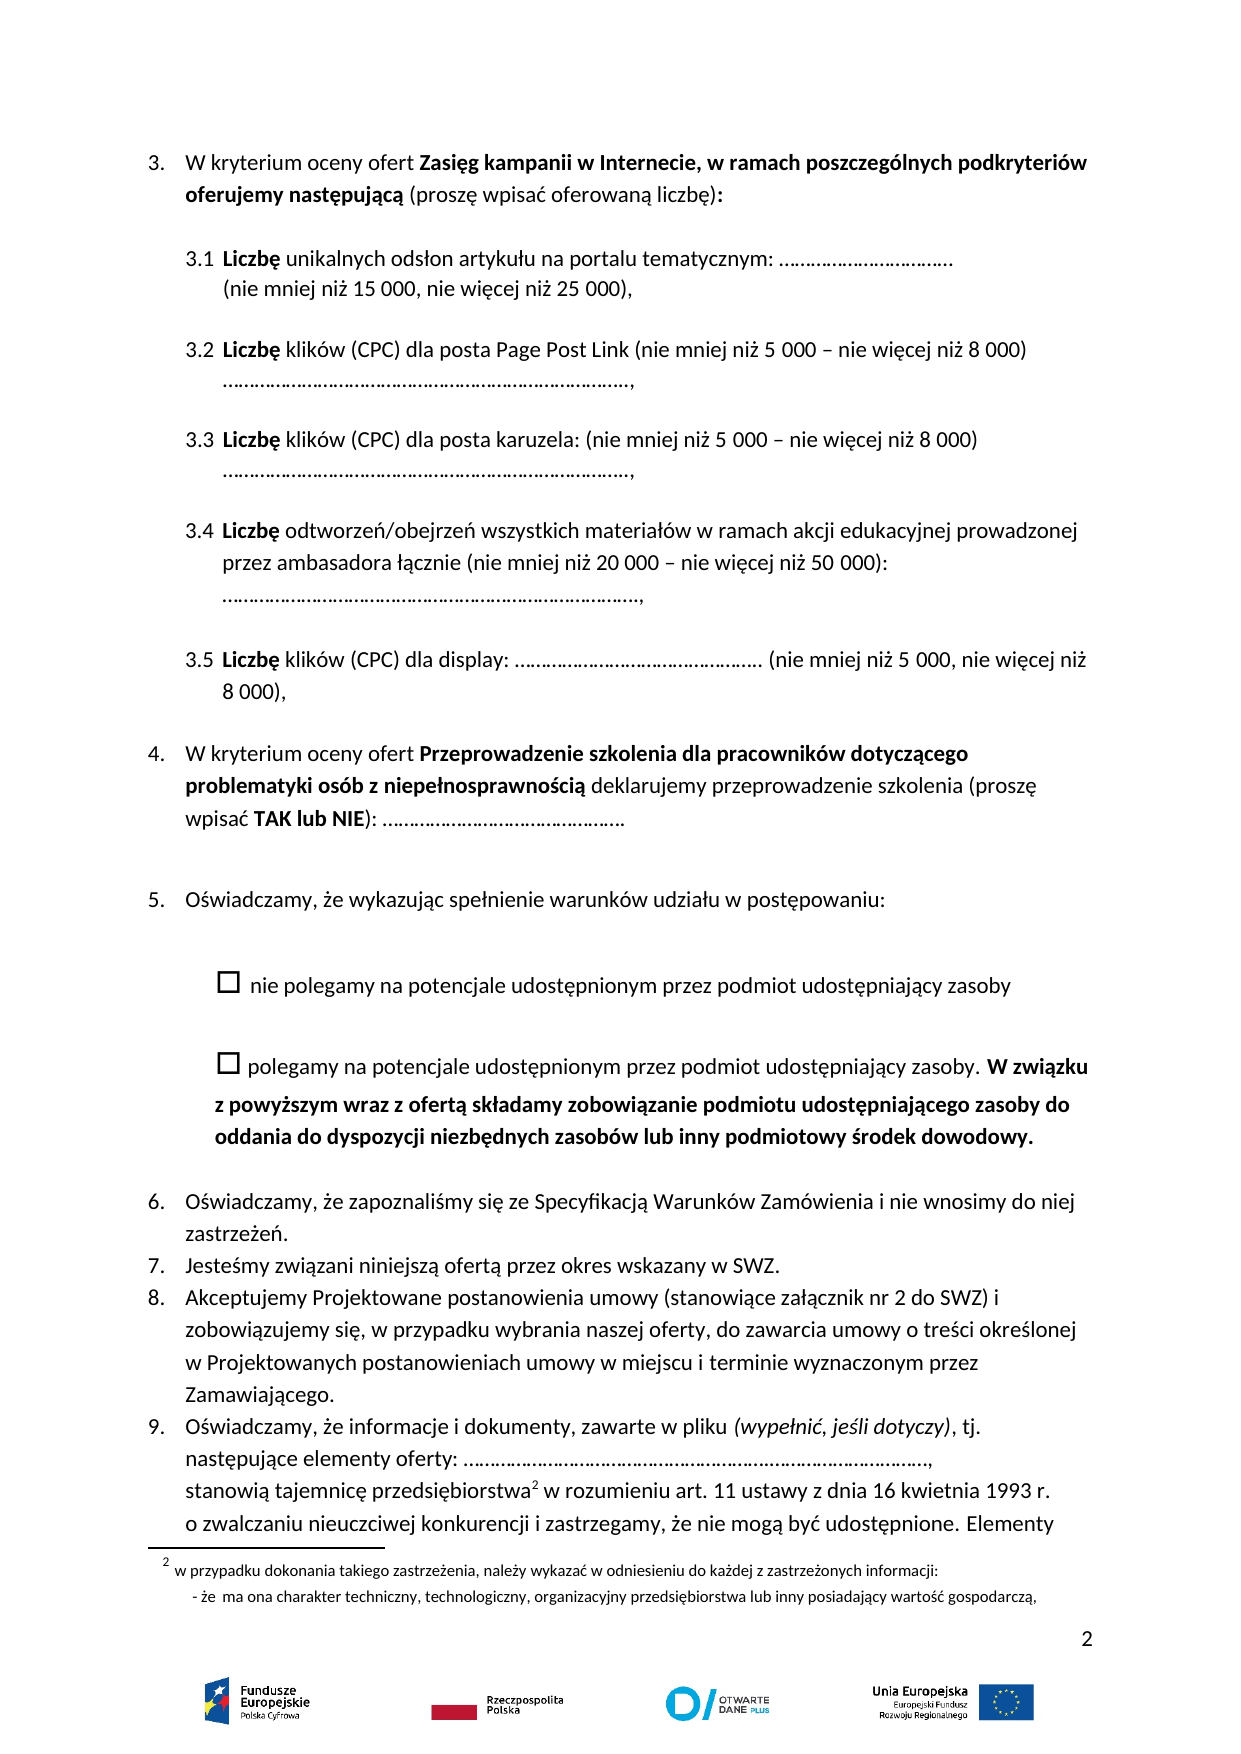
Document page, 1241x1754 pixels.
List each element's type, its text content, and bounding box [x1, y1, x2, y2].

list W kryterium oceny ofert Przeprowadzenie szkolenia dla pracowników dotyczącego problematyki osób z niepełnosprawnością deklarujemy przeprowadzenie szkolenia (proszę wpisać TAK lub NIE): ………………………………………. [148, 739, 1093, 832]
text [185, 1476, 1093, 1537]
list Akceptujemy Projektowane postanowienia umowy (stanowiące załącznik nr 2 do SWZ) i zobowiązujemy się, w przypadku wybrania naszej oferty, do zawarcia umowy o treści określonej w Projektowanych postanowieniach umowy w miejscu i terminie wyznaczonym przez Zamawiającego. [148, 1283, 1093, 1408]
list Liczbę klików (CPC) dla display: ……………………………………….. (nie mniej niż 5 000, nie więcej niż 8 000), [185, 645, 1093, 705]
list Oświadczamy, że zapoznaliśmy się ze Specyfikacją Warunków Zamówienia i nie wnosimy do niej zastrzeżeń. [148, 1187, 1093, 1247]
text (nie mniej niż 15 000, nie więcej niż 25 000), [223, 274, 1093, 302]
list W kryterium oceny ofert Zasięg kampanii w Internecie, w ramach poszczególnych podkryteriów oferujemy następującą (proszę wpisać oferowaną liczbę): [148, 148, 1093, 208]
list Oświadczamy, że wykazując spełnienie warunków udziału w postępowaniu: [148, 885, 1093, 913]
list Liczbę unikalnych odsłon artykułu na portalu tematycznym: …………………………… [185, 244, 1093, 272]
list Jesteśmy związani niniejszą ofertą przez okres wskazany w SWZ. [148, 1251, 1093, 1279]
list Oświadczamy, że informacje i dokumenty, zawarte w pliku (wypełnić, jeśli dotyczy), tj. następujące elementy oferty: ………………………………………………….…………………………, [148, 1412, 1093, 1472]
list Liczbę klików (CPC) dla posta Page Post Link (nie mniej niż 5 000 – nie więcej niż 8 000)………………………………………………………………….., [185, 335, 1093, 393]
text □ polegamy na potencjale udostępnionym przez podmiot udostępniający zasoby. W związku z powyższym wraz z ofertą składamy zobowiązanie podmiotu udostępniającego zasoby do oddania do dyspozycji niezbędnych zasobów lub inny podmiotowy środek dowodowy. [214, 1030, 1093, 1150]
picture [147, 1645, 1092, 1754]
list Liczbę klików (CPC) dla posta karuzela: (nie mniej niż 5 000 – nie więcej niż 8 000)………………………………………………………………….., [185, 425, 1093, 484]
text □ nie polegamy na potencjale udostępnionym przez podmiot udostępniający zasoby [148, 949, 1093, 1005]
list Liczbę odtworzeń/obejrzeń wszystkich materiałów w ramach akcji edukacyjnej prowadzonej przez ambasadora łącznie (nie mniej niż 20 000 – nie więcej niż 50 000): ……………………………………………………………………., [185, 516, 1093, 608]
